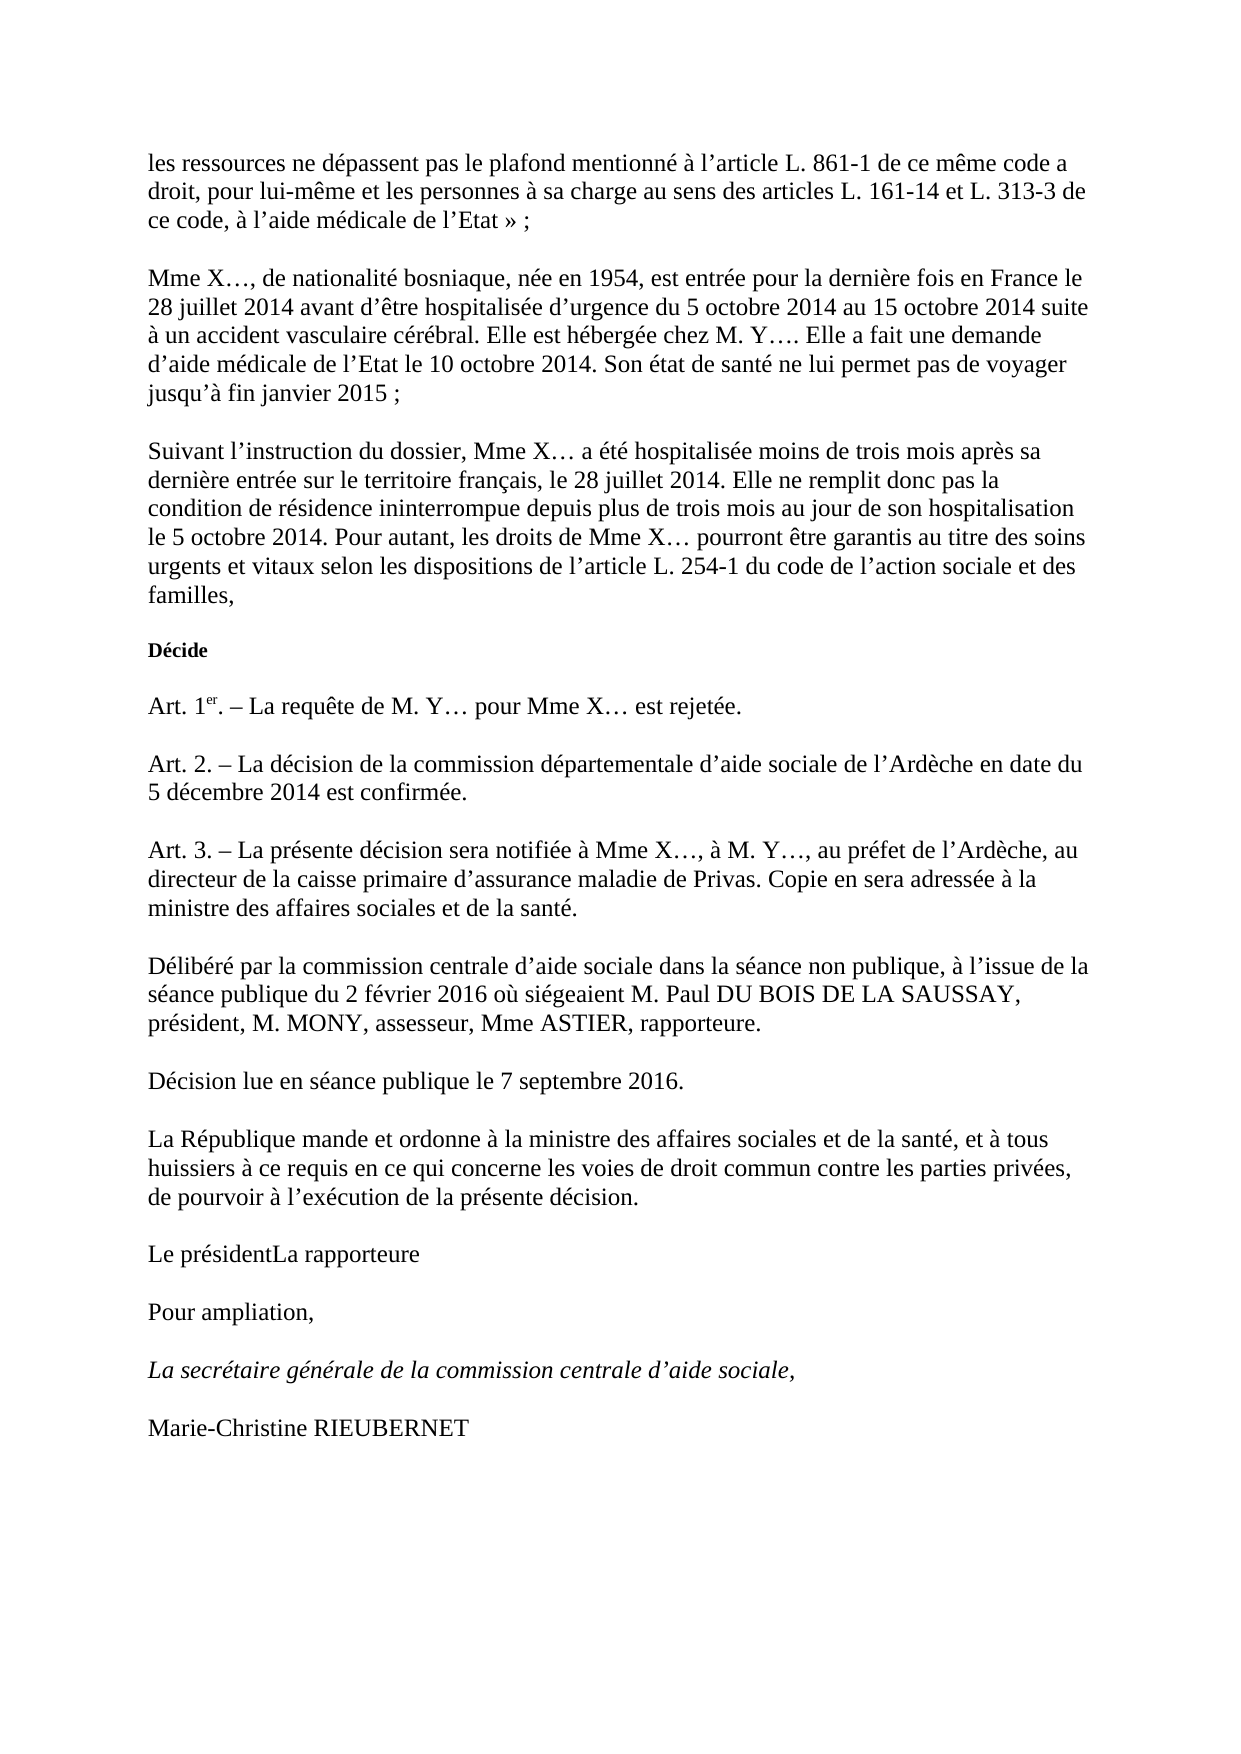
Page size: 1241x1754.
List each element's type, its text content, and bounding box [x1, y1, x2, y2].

text Le présidentLa rapporteure [148, 1239, 1093, 1268]
text Art. 1er. – La requête de M. Y… pour Mme X… est rejetée. [148, 691, 1093, 719]
text Marie-Christine RIEUBERNET [148, 1413, 1093, 1442]
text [148, 148, 1093, 234]
text La République mande et ordonne à la ministre des affaires sociales et de la santé, et à tous huissiers à ce requis en ce qui concerne les voies de droit commun contre les parties privées, de pourvoir à l’exécution de la présente décision. [148, 1124, 1093, 1210]
text Mme X…, de nationalité bosniaque, née en 1954, est entrée pour la dernière fois en France le 28 juillet 2014 avant d’être hospitalisée d’urgence du 5 octobre 2014 au 15 octobre 2014 suite à un accident vasculaire cérébral. Elle est hébergée chez M. Y…. Elle a fait une demande d’aide médicale de l’Etat le 10 octobre 2014. Son état de santé ne lui permet pas de voyager jusqu’à fin janvier 2015 ; [148, 263, 1093, 407]
text La secrétaire générale de la commission centrale d’aide sociale, [148, 1355, 1093, 1384]
text Pour ampliation, [148, 1297, 1093, 1326]
text Décision lue en séance publique le 7 septembre 2016. [148, 1066, 1093, 1095]
text Délibéré par la commission centrale d’aide sociale dans la séance non publique, à l’issue de la séance publique du 2 février 2016 où siégeaient M. Paul DU BOIS DE LA SAUSSAY, président, M. MONY, assesseur, Mme ASTIER, rapporteure. [148, 951, 1093, 1037]
text Art. 2. – La décision de la commission départementale d’aide sociale de l’Ardèche en date du 5 décembre 2014 est confirmée. [148, 749, 1093, 806]
text Art. 3. – La présente décision sera notifiée à Mme X…, à M. Y…, au préfet de l’Ardèche, au directeur de la caisse primaire d’assurance maladie de Privas. Copie en sera adressée à la ministre des affaires sociales et de la santé. [148, 835, 1093, 922]
text Suivant l’instruction du dossier, Mme X… a été hospitalisée moins de trois mois après sa dernière entrée sur le territoire français, le 28 juillet 2014. Elle ne remplit donc pas la condition de résidence ininterrompue depuis plus de trois mois au jour de son hospitalisation le 5 octobre 2014. Pour autant, les droits de Mme X… pourront être garantis au titre des soins urgents et vitaux selon les dispositions de l’article L. 254-1 du code de l’action sociale et des familles, [148, 436, 1093, 608]
text Décide [148, 638, 1093, 662]
